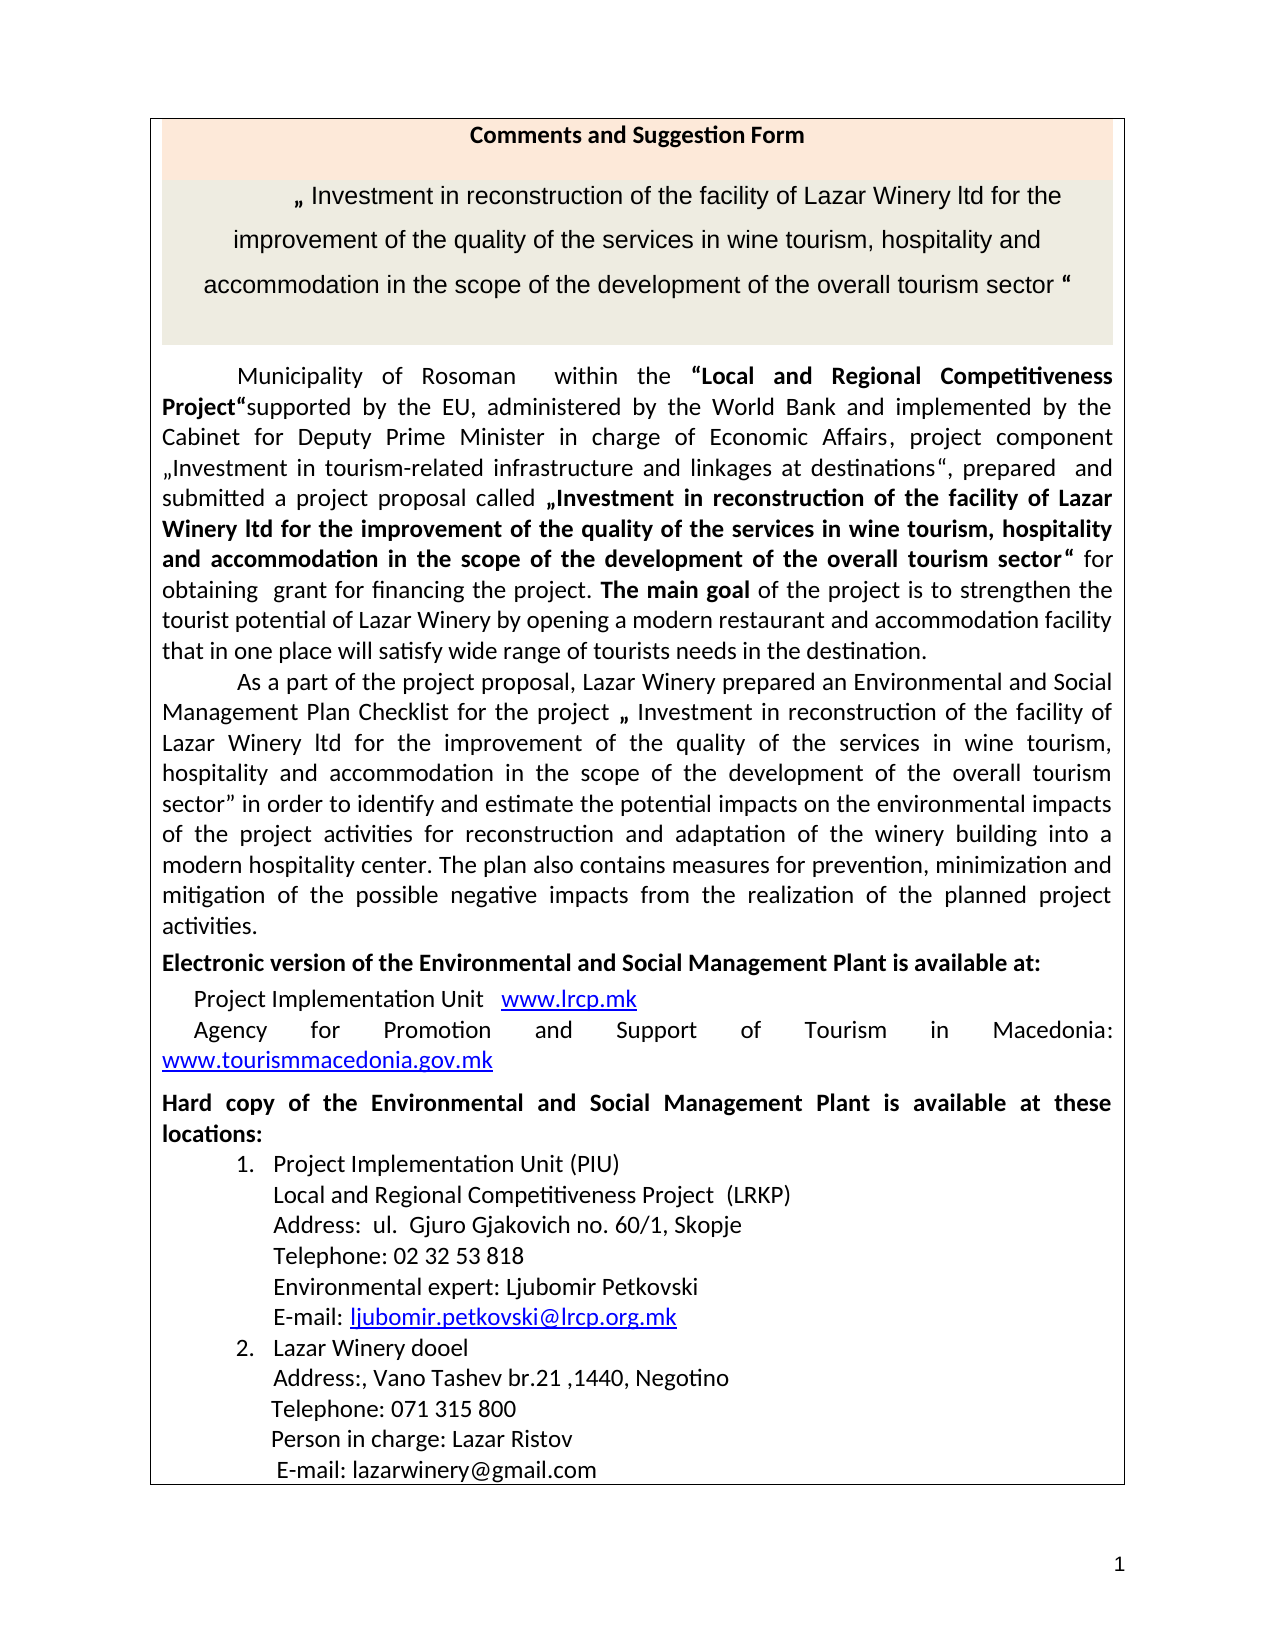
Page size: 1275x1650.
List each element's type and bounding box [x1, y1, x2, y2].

table_header [151, 119, 1124, 1484]
